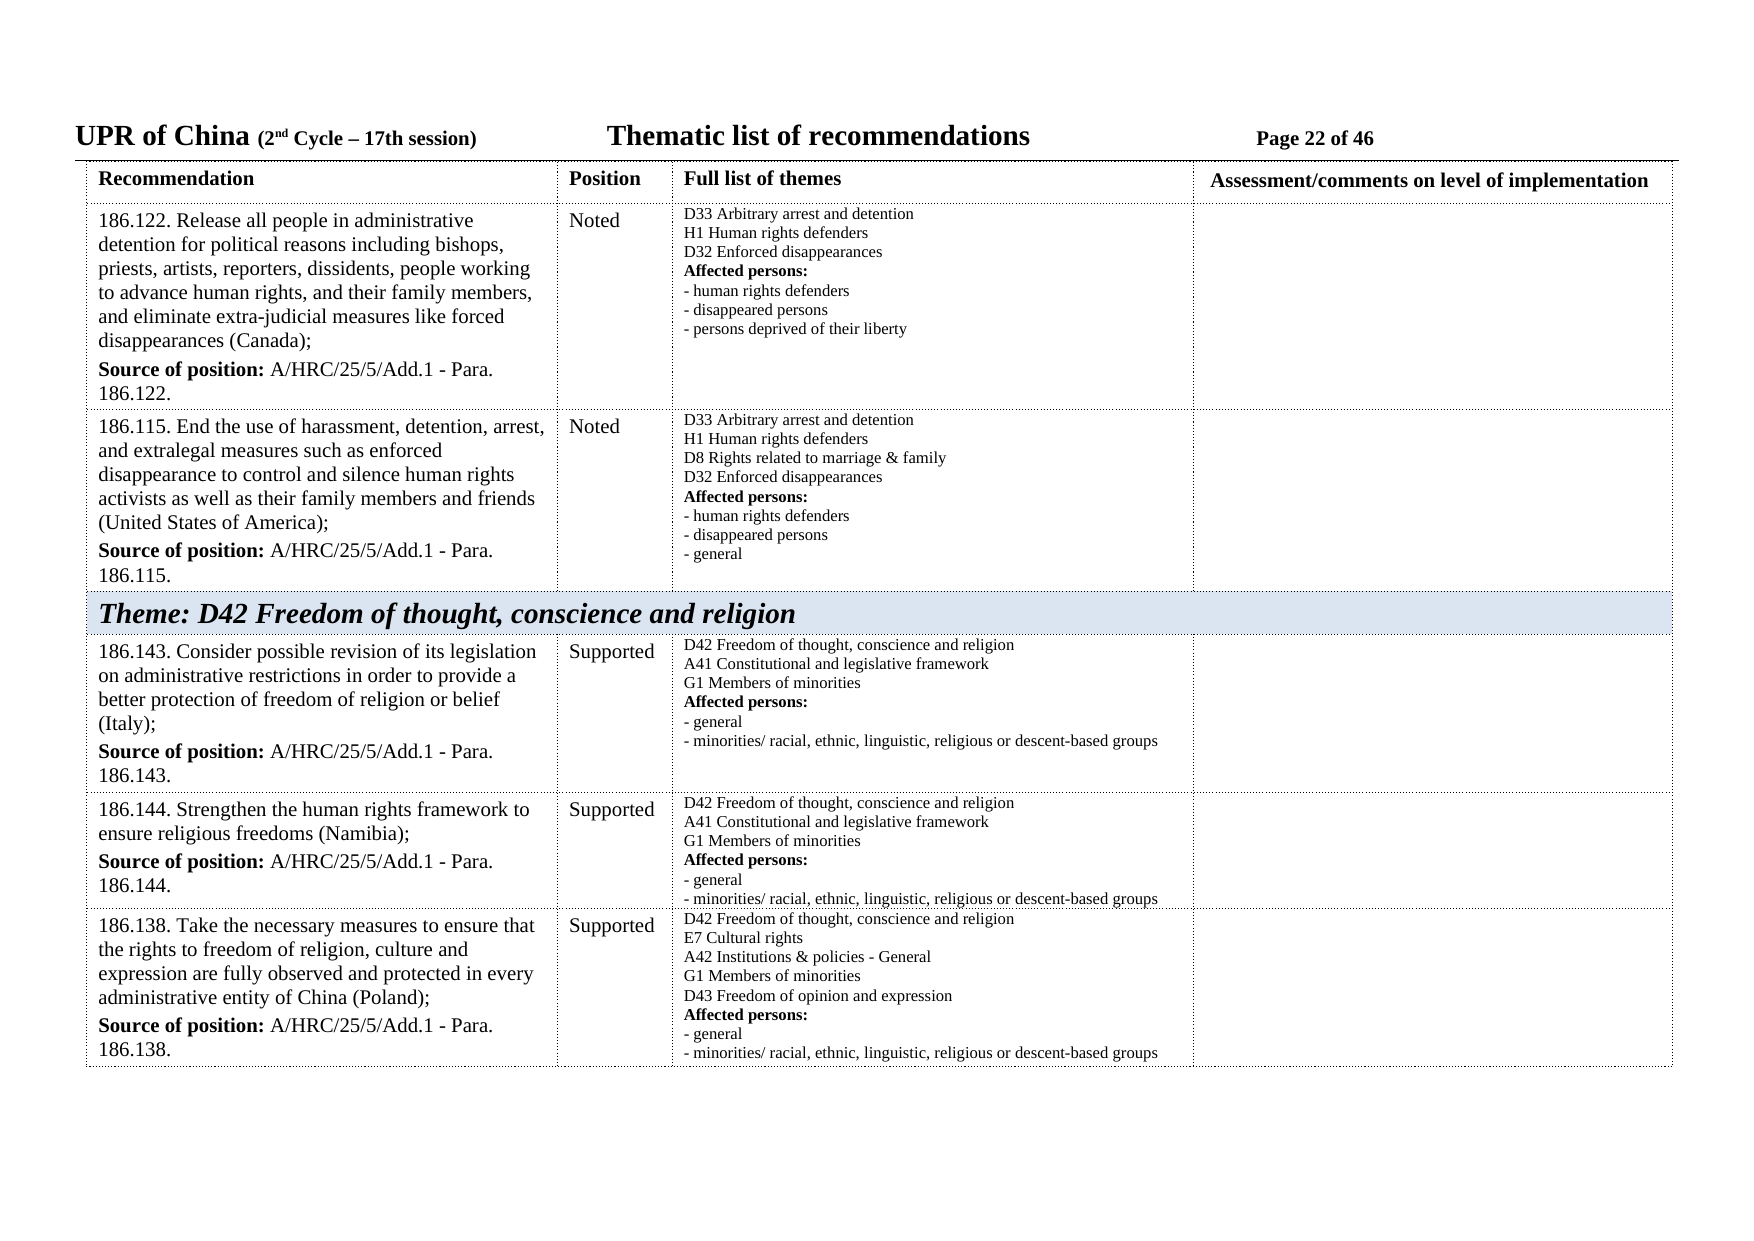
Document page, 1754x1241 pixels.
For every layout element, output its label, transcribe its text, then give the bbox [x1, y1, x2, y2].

table_cell [1193, 634, 1672, 792]
table_cell [1193, 908, 1672, 1066]
table_cell Supported [558, 634, 672, 792]
table_cell 186.144. Strengthen the human rights framework to ensure religious freedoms (Namibia); Source of position: A/HRC/25/5/Add.1 - Para. 186.144. [87, 792, 558, 908]
table_cell Theme: D42 Freedom of thought, conscience and religion [87, 591, 1672, 634]
table_cell Noted [558, 203, 672, 409]
table_cell Supported [558, 908, 672, 1066]
table_cell [1193, 203, 1672, 409]
table_cell 186.138. Take the necessary measures to ensure that the rights to freedom of religion, culture and expression are fully observed and protected in every administrative entity of China (Poland); Source of position: A/HRC/25/5/Add.1 - Para. 186.138. [87, 908, 558, 1066]
table_cell 186.143. Consider possible revision of its legislation on administrative restrictions in order to provide a better protection of freedom of religion or belief (Italy); Source of position: A/HRC/25/5/Add.1 - Para. 186.143. [87, 634, 558, 792]
table_cell 186.115. End the use of harassment, detention, arrest, and extralegal measures such as enforced disappearance to control and silence human rights activists as well as their family members and friends (United States of America); Source of position: A/HRC/25/5/Add.1 - Para. 186.115. [87, 409, 558, 591]
table_header Assessment/comments on level of implementation [1193, 161, 1672, 203]
table_cell D42 Freedom of thought, conscience and religion A41 Constitutional and legislative framework G1 Members of minorities Affected persons: - general - minorities/ racial, ethnic, linguistic, religious or descent-based groups [672, 792, 1193, 908]
table_cell D42 Freedom of thought, conscience and religion E7 Cultural rights A42 Institutions & policies - General G1 Members of minorities D43 Freedom of opinion and expression Affected persons: - general - minorities/ racial, ethnic, linguistic, religious or descent-based groups [672, 908, 1193, 1066]
table_cell 186.122. Release all people in administrative detention for political reasons including bishops, priests, artists, reporters, dissidents, people working to advance human rights, and their family members, and eliminate extra-judicial measures like forced disappearances (Canada); Source of position: A/HRC/25/5/Add.1 - Para. 186.122. [87, 203, 558, 409]
table_header Full list of themes [672, 161, 1193, 203]
table_cell D33 Arbitrary arrest and detention H1 Human rights defenders D8 Rights related to marriage & family D32 Enforced disappearances Affected persons: - human rights defenders - disappeared persons - general [672, 409, 1193, 591]
table_cell D33 Arbitrary arrest and detention H1 Human rights defenders D32 Enforced disappearances Affected persons: - human rights defenders - disappeared persons - persons deprived of their liberty [672, 203, 1193, 409]
table_cell [1193, 792, 1672, 908]
table_cell Noted [558, 409, 672, 591]
table_header Recommendation [87, 161, 558, 203]
table_header Position [558, 161, 672, 203]
table_cell [1193, 409, 1672, 591]
table_cell Supported [558, 792, 672, 908]
table_cell D42 Freedom of thought, conscience and religion A41 Constitutional and legislative framework G1 Members of minorities Affected persons: - general - minorities/ racial, ethnic, linguistic, religious or descent-based groups [672, 634, 1193, 792]
